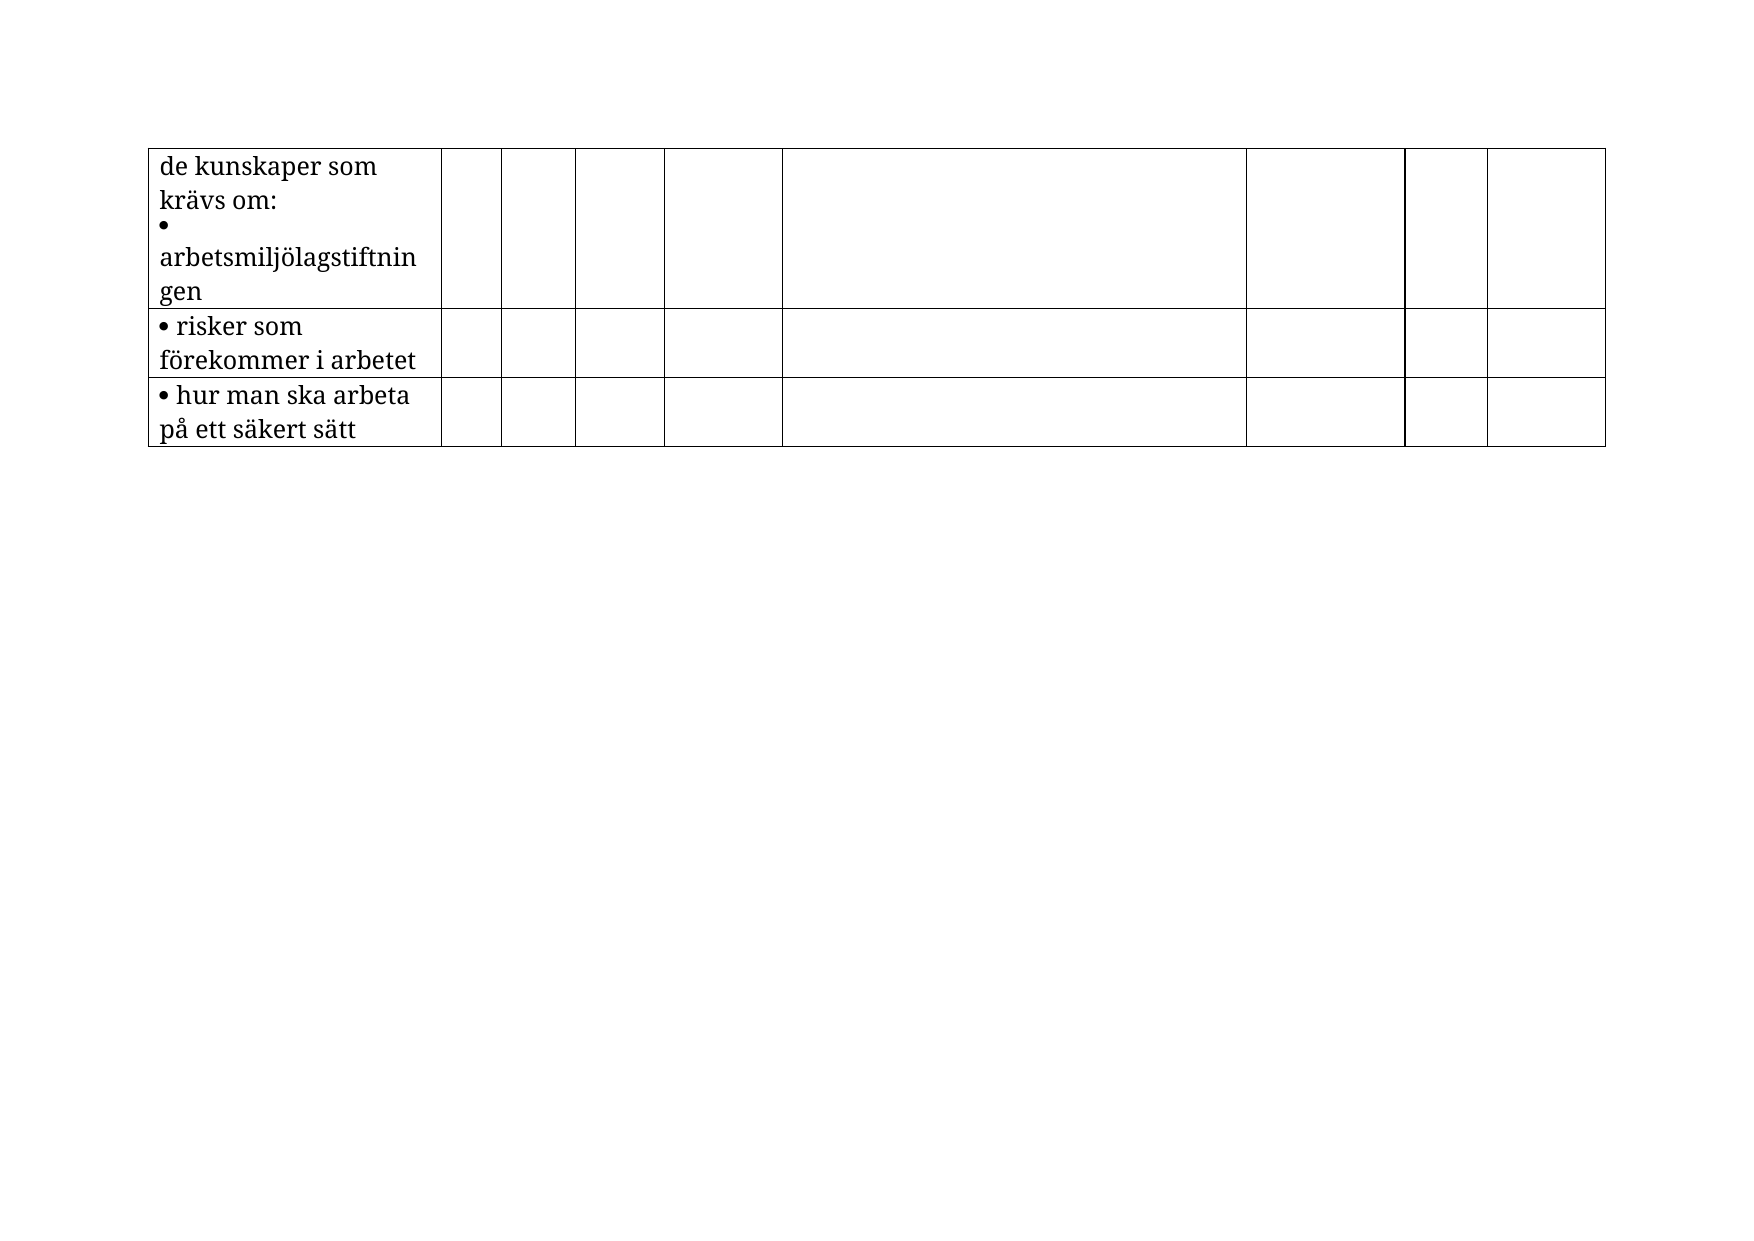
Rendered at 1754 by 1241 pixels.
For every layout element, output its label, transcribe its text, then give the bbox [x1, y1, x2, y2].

table_cell [1406, 378, 1487, 446]
table_cell [783, 309, 1246, 377]
table_cell [1488, 149, 1605, 308]
table_cell [502, 309, 575, 377]
table_cell [1488, 378, 1605, 446]
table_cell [149, 149, 441, 308]
table_cell [442, 378, 501, 446]
table_cell [1406, 149, 1487, 308]
table_cell [1406, 309, 1487, 377]
table_cell [1247, 149, 1404, 308]
table_cell [665, 309, 782, 377]
table_cell [665, 149, 782, 308]
table_cell [502, 378, 575, 446]
table_cell [1247, 309, 1404, 377]
table_cell [1488, 309, 1605, 377]
table_cell [576, 309, 664, 377]
table_cell [1247, 378, 1404, 446]
table_cell [502, 149, 575, 308]
table_cell risker som förekommer i arbetet [149, 309, 441, 377]
table_cell hur man ska arbeta på ett säkert sätt [149, 378, 441, 446]
table_cell [665, 378, 782, 446]
table_cell [783, 149, 1246, 308]
table_cell [442, 149, 501, 308]
table_cell [783, 378, 1246, 446]
table_cell [576, 149, 664, 308]
table_cell [442, 309, 501, 377]
table_cell [576, 378, 664, 446]
